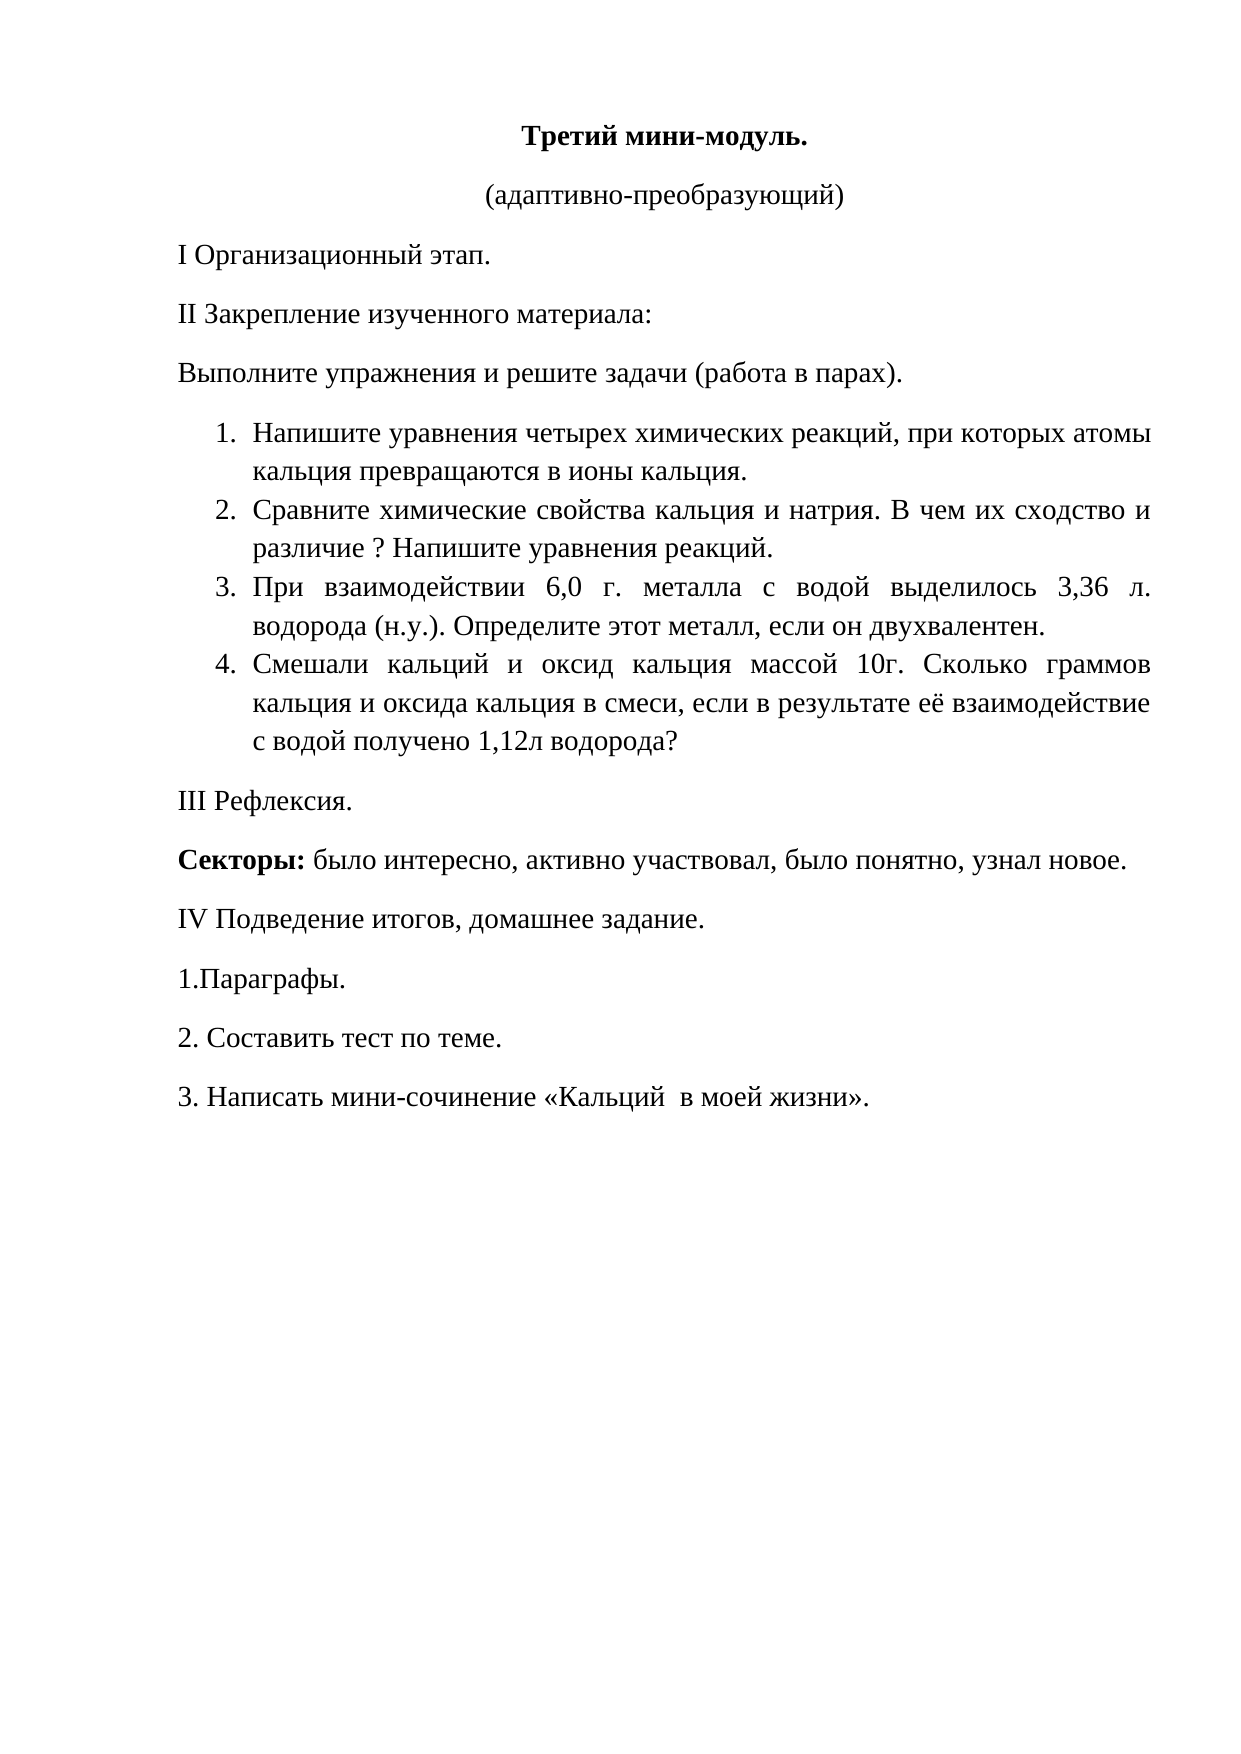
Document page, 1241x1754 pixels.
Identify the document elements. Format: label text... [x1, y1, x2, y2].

list Смешали кальций и оксид кальция массой 10г. Сколько граммов кальция и оксида кальция в смеси, если в результате её взаимодействие с водой получено 1,12л водорода? [215, 646, 1152, 757]
text ІІ Закрепление изученного материала: [177, 296, 1152, 330]
text Секторы: было интересно, активно участвовал, было понятно, узнал новое. [177, 842, 1152, 876]
list Напишите уравнения четырех химических реакций, при которых атомы кальция превращаются в ионы кальция. [215, 415, 1152, 487]
list При взаимодействии 6,0 г. металла с водой выделилось 3,36 л. водорода (н.у.). Определите этот металл, если он двухвалентен. [215, 569, 1152, 641]
text ІІІ Рефлексия. [177, 783, 1152, 816]
text Выполните упражнения и решите задачи (работа в парах). [177, 356, 1152, 389]
text IV Подведение итогов, домашнее задание. [177, 901, 1152, 935]
text 1.Параграфы. [177, 961, 1152, 994]
text 2. Составить тест по теме. [177, 1020, 1152, 1054]
text Третий мини-модуль. [177, 118, 1152, 152]
text І Организационный этап. [177, 237, 1152, 270]
list Сравните химические свойства кальция и натрия. В чем их сходство и различие ? Напишите уравнения реакций. [215, 492, 1152, 564]
text 3. Написать мини-сочинение «Кальций в моей жизни». [177, 1079, 1152, 1113]
text (адаптивно-преобразующий) [177, 177, 1152, 211]
